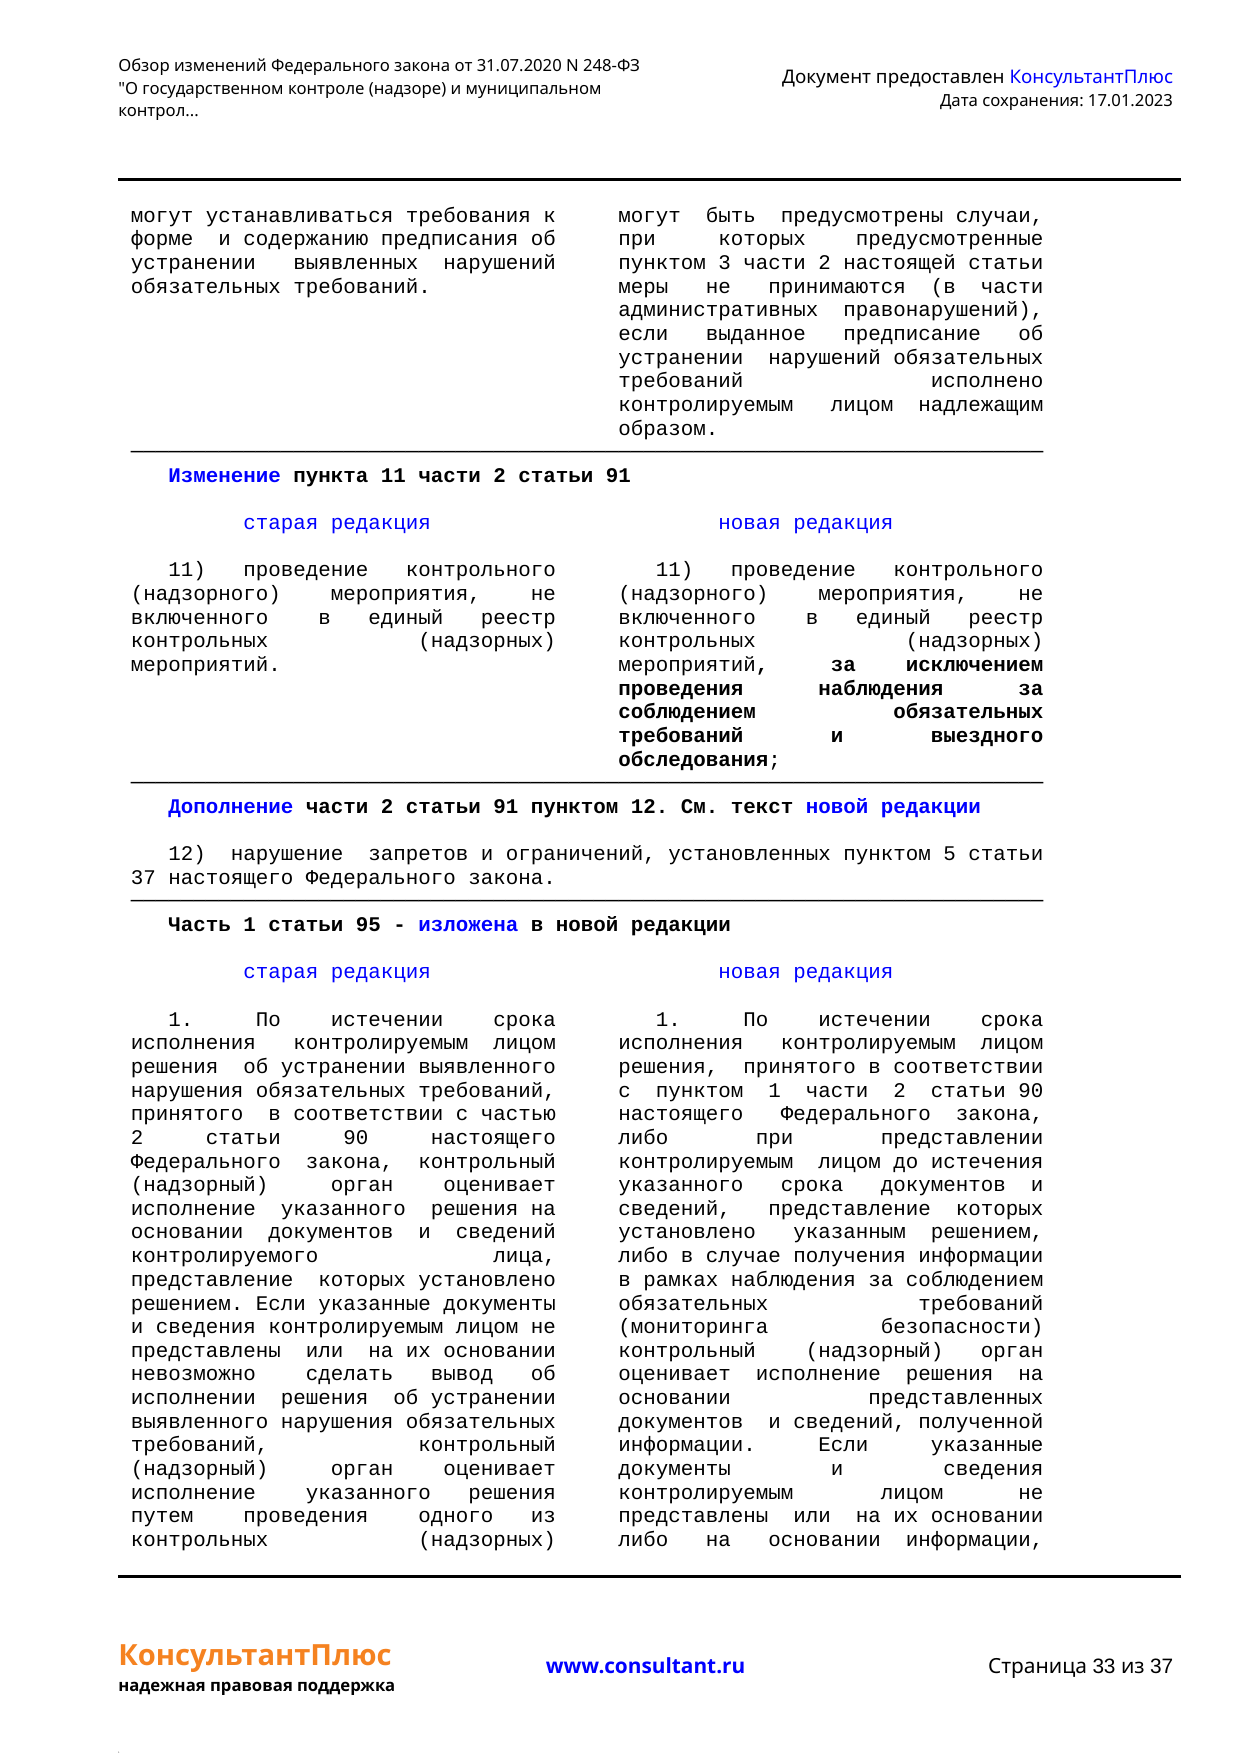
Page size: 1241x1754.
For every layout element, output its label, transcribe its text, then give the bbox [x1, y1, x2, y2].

text (надзорного) мероприятия, не (надзорного) мероприятия, не [118, 583, 1181, 607]
text ───────────────────────────────────────────────────────────────────────── [118, 441, 1181, 465]
text контролируемого лица, либо в случае получения информации [118, 1245, 1181, 1269]
text устранении выявленных нарушений пунктом 3 части 2 настоящей статьи [118, 252, 1181, 276]
text невозможно сделать вывод об оценивает исполнение решения на [118, 1363, 1181, 1387]
text проведения наблюдения за [118, 678, 1181, 701]
text контролируемым лицом надлежащим [118, 394, 1181, 418]
text 1. По истечении срока 1. По истечении срока [118, 1009, 1181, 1032]
text представлены или на их основании контрольный (надзорный) орган [118, 1340, 1181, 1363]
text (надзорный) орган оценивает указанного срока документов и [118, 1174, 1181, 1198]
text Часть 1 статьи 95 - изложена в новой редакции [118, 914, 1181, 938]
text ───────────────────────────────────────────────────────────────────────── [118, 772, 1181, 796]
text мероприятий. мероприятий, за исключением [118, 654, 1181, 678]
text Изменение пункта 11 части 2 статьи 91 [118, 465, 1181, 488]
text контрольных (надзорных) либо на основании информации, [118, 1529, 1181, 1553]
text путем проведения одного из представлены или на их основании [118, 1505, 1181, 1529]
text могут устанавливаться требования к могут быть предусмотрены случаи, [118, 205, 1181, 228]
text представление которых установлено в рамках наблюдения за соблюдением [118, 1269, 1181, 1292]
text выявленного нарушения обязательных документов и сведений, полученной [118, 1411, 1181, 1434]
text образом. [118, 418, 1181, 441]
text исполнения контролируемым лицом исполнения контролируемым лицом [118, 1032, 1181, 1056]
text нарушения обязательных требований, с пунктом 1 части 2 статьи 90 [118, 1080, 1181, 1103]
text Федерального закона, контрольный контролируемым лицом до истечения [118, 1151, 1181, 1174]
text 37 настоящего Федерального закона. [118, 867, 1181, 891]
text решения об устранении выявленного решения, принятого в соответствии [118, 1056, 1181, 1080]
text Дополнение части 2 статьи 91 пунктом 12. См. текст новой редакции [118, 796, 1181, 819]
text включенного в единый реестр включенного в единый реестр [118, 607, 1181, 630]
text старая редакция новая редакция [118, 961, 1181, 985]
text обследования; [118, 749, 1181, 772]
text (надзорный) орган оценивает документы и сведения [118, 1458, 1181, 1482]
text форме и содержанию предписания об при которых предусмотренные [118, 228, 1181, 252]
text обязательных требований. меры не принимаются (в части [118, 276, 1181, 299]
text 12) нарушение запретов и ограничений, установленных пунктом 5 статьи [118, 843, 1181, 867]
text соблюдением обязательных [118, 701, 1181, 725]
text требований и выездного [118, 725, 1181, 749]
text старая редакция новая редакция [118, 512, 1181, 536]
text ───────────────────────────────────────────────────────────────────────── [118, 891, 1181, 914]
text требований, контрольный информации. Если указанные [118, 1434, 1181, 1458]
text принятого в соответствии с частью настоящего Федерального закона, [118, 1103, 1181, 1127]
text решением. Если указанные документы обязательных требований [118, 1292, 1181, 1316]
text устранении нарушений обязательных [118, 347, 1181, 370]
text если выданное предписание об [118, 323, 1181, 347]
text исполнение указанного решения на сведений, представление которых [118, 1198, 1181, 1222]
text 2 статьи 90 настоящего либо при представлении [118, 1127, 1181, 1151]
text основании документов и сведений установлено указанным решением, [118, 1222, 1181, 1245]
text требований исполнено [118, 370, 1181, 394]
text административных правонарушений), [118, 299, 1181, 323]
text 11) проведение контрольного 11) проведение контрольного [118, 559, 1181, 583]
text исполнении решения об устранении основании представленных [118, 1387, 1181, 1411]
text исполнение указанного решения контролируемым лицом не [118, 1482, 1181, 1505]
text и сведения контролируемым лицом не (мониторинга безопасности) [118, 1316, 1181, 1340]
text контрольных (надзорных) контрольных (надзорных) [118, 630, 1181, 654]
